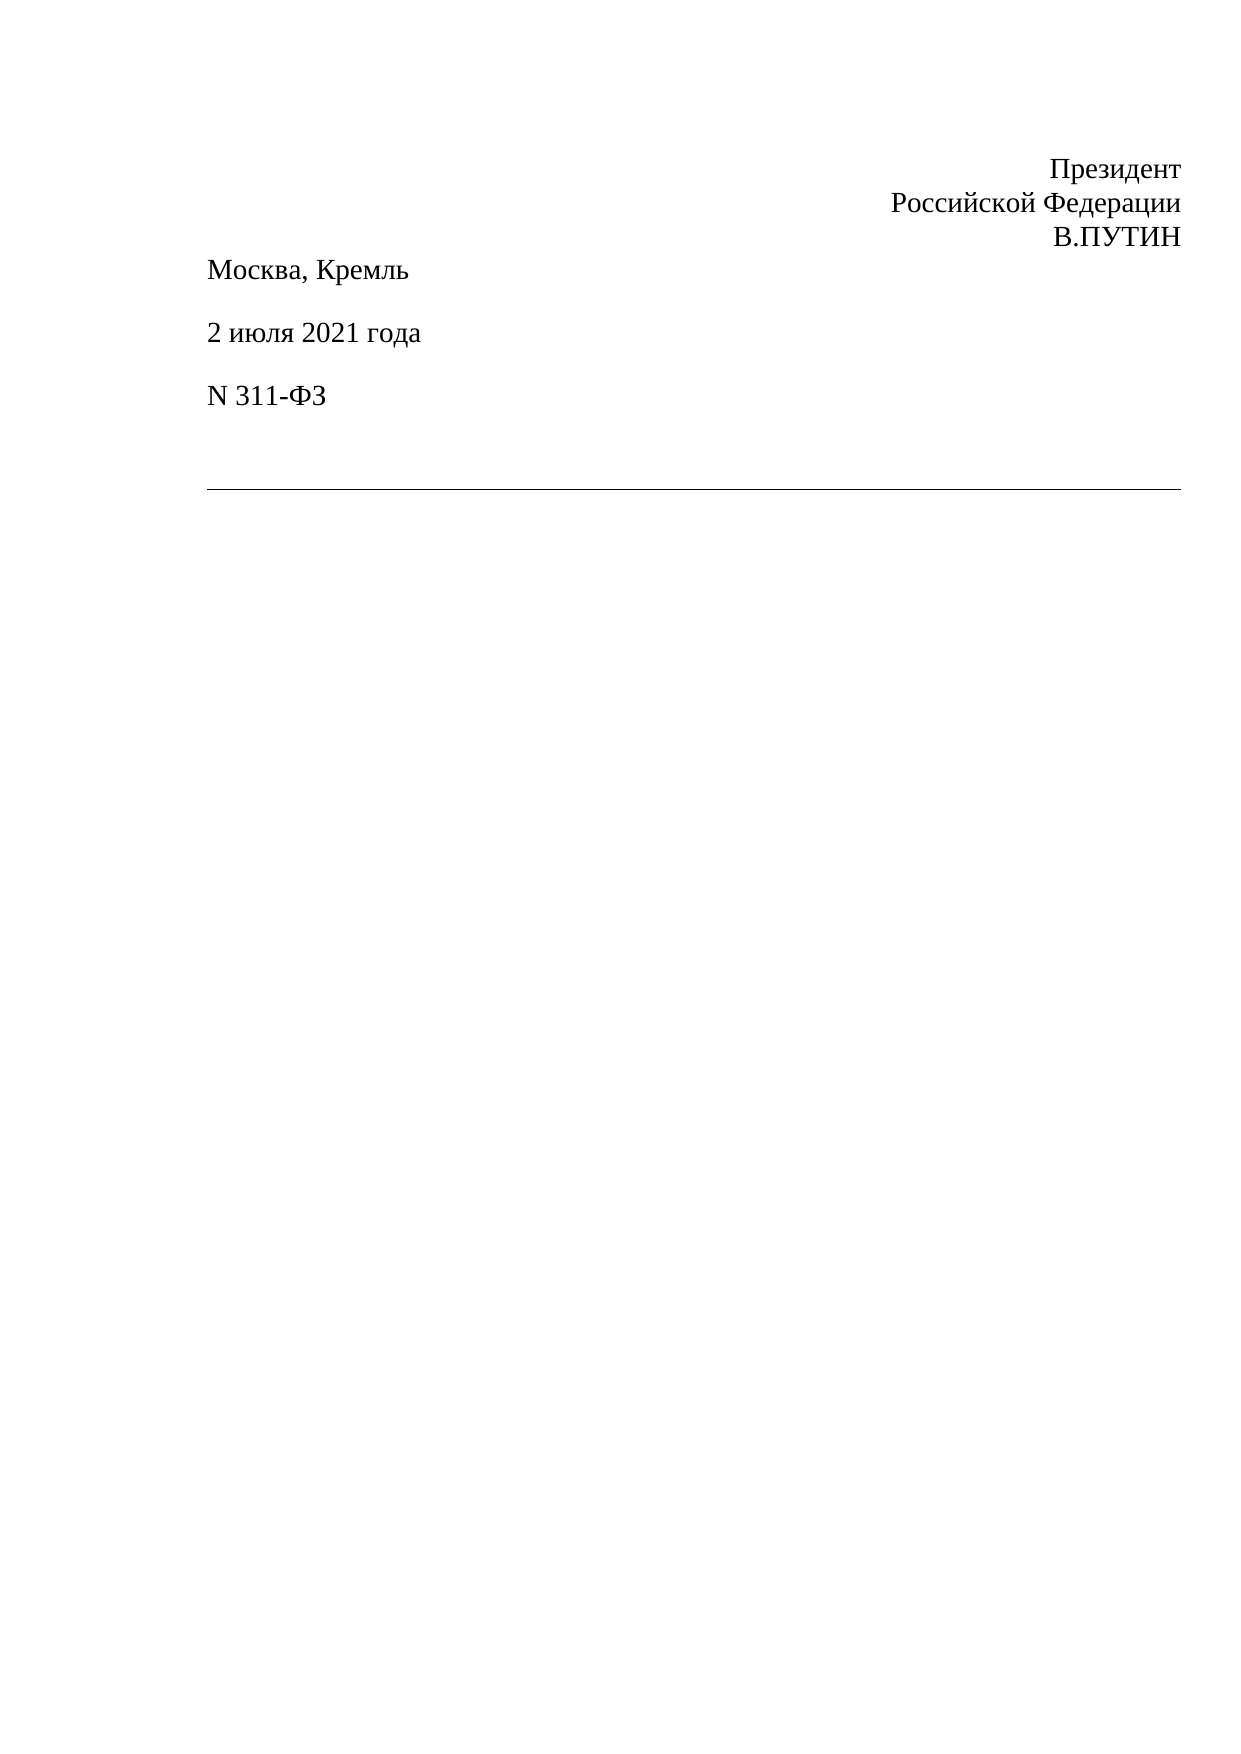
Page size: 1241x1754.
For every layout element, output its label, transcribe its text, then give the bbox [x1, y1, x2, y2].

text В.ПУТИН [207, 219, 1181, 252]
text Российской Федерации [207, 185, 1181, 219]
text Москва, Кремль [207, 252, 1181, 286]
text Президент [207, 152, 1181, 185]
text N 311-ФЗ [207, 378, 1181, 411]
text 2 июля 2021 года [207, 315, 1181, 348]
